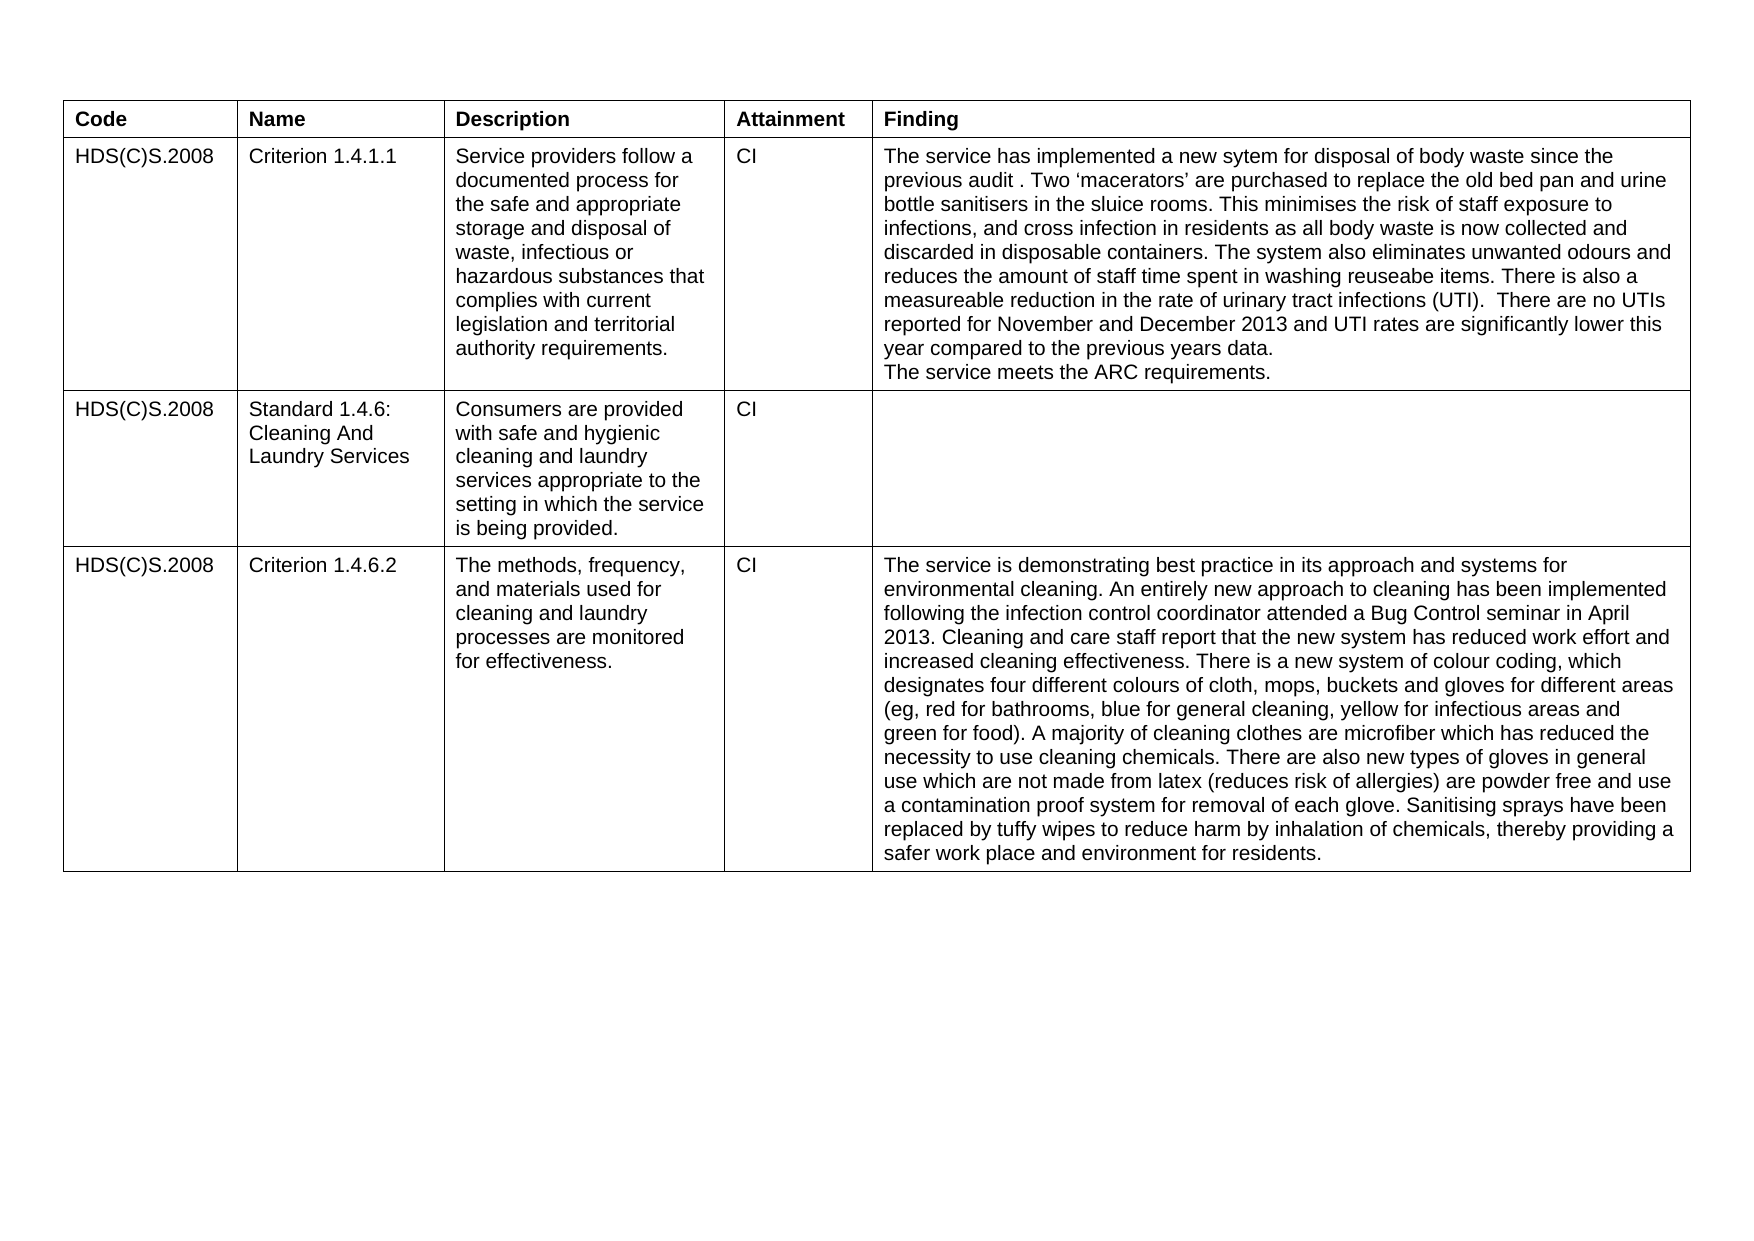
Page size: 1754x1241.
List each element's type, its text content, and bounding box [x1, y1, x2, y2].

table_cell HDS(C)S.2008 [64, 391, 237, 546]
table_cell Criterion 1.4.1.1 [238, 138, 444, 389]
table_cell Criterion 1.4.6.2 [238, 547, 444, 871]
table_cell Consumers are provided with safe and hygienic cleaning and laundry services appropriate to the setting in which the service is being provided. [445, 391, 724, 546]
table_cell HDS(C)S.2008 [64, 547, 237, 871]
table_header Code [64, 101, 237, 137]
table_cell HDS(C)S.2008 [64, 138, 237, 389]
table_cell The service is demonstrating best practice in its approach and systems for environmental cleaning. An entirely new approach to cleaning has been implemented following the infection control coordinator attended a Bug Control seminar in April 2013. Cleaning and care staff report that the new system has reduced work effort and increased cleaning effectiveness. There is a new system of colour coding, which designates four different colours of cloth, mops, buckets and gloves for different areas (eg, red for bathrooms, blue for general cleaning, yellow for infectious areas and green for food). A majority of cleaning clothes are microfiber which has reduced the necessity to use cleaning chemicals. There are also new types of gloves in general use which are not made from latex (reduces risk of allergies) are powder free and use a contamination proof system for removal of each glove. Sanitising sprays have been replaced by tuffy wipes to reduce harm by inhalation of chemicals, thereby providing a safer work place and environment for residents. [873, 547, 1690, 871]
table_cell CI [725, 547, 872, 871]
table_cell CI [725, 138, 872, 389]
table_header Attainment [725, 101, 872, 137]
table_cell The service has implemented a new sytem for disposal of body waste since the previous audit . Two ‘macerators’ are purchased to replace the old bed pan and urine bottle sanitisers in the sluice rooms. This minimises the risk of staff exposure to infections, and cross infection in residents as all body waste is now collected and discarded in disposable containers. The system also eliminates unwanted odours and reduces the amount of staff time spent in washing reuseabe items. There is also a measureable reduction in the rate of urinary tract infections (UTI). There are no UTIs reported for November and December 2013 and UTI rates are significantly lower this year compared to the previous years data. The service meets the ARC requirements. [873, 138, 1690, 389]
table_header Finding [873, 101, 1690, 137]
table_cell The methods, frequency, and materials used for cleaning and laundry processes are monitored for effectiveness. [445, 547, 724, 871]
table_header Name [238, 101, 444, 137]
table_cell Service providers follow a documented process for the safe and appropriate storage and disposal of waste, infectious or hazardous substances that complies with current legislation and territorial authority requirements. [445, 138, 724, 389]
table_header Description [445, 101, 724, 137]
table_cell CI [725, 391, 872, 546]
table_cell Standard 1.4.6: Cleaning And Laundry Services [238, 391, 444, 546]
table_cell [873, 391, 1690, 546]
